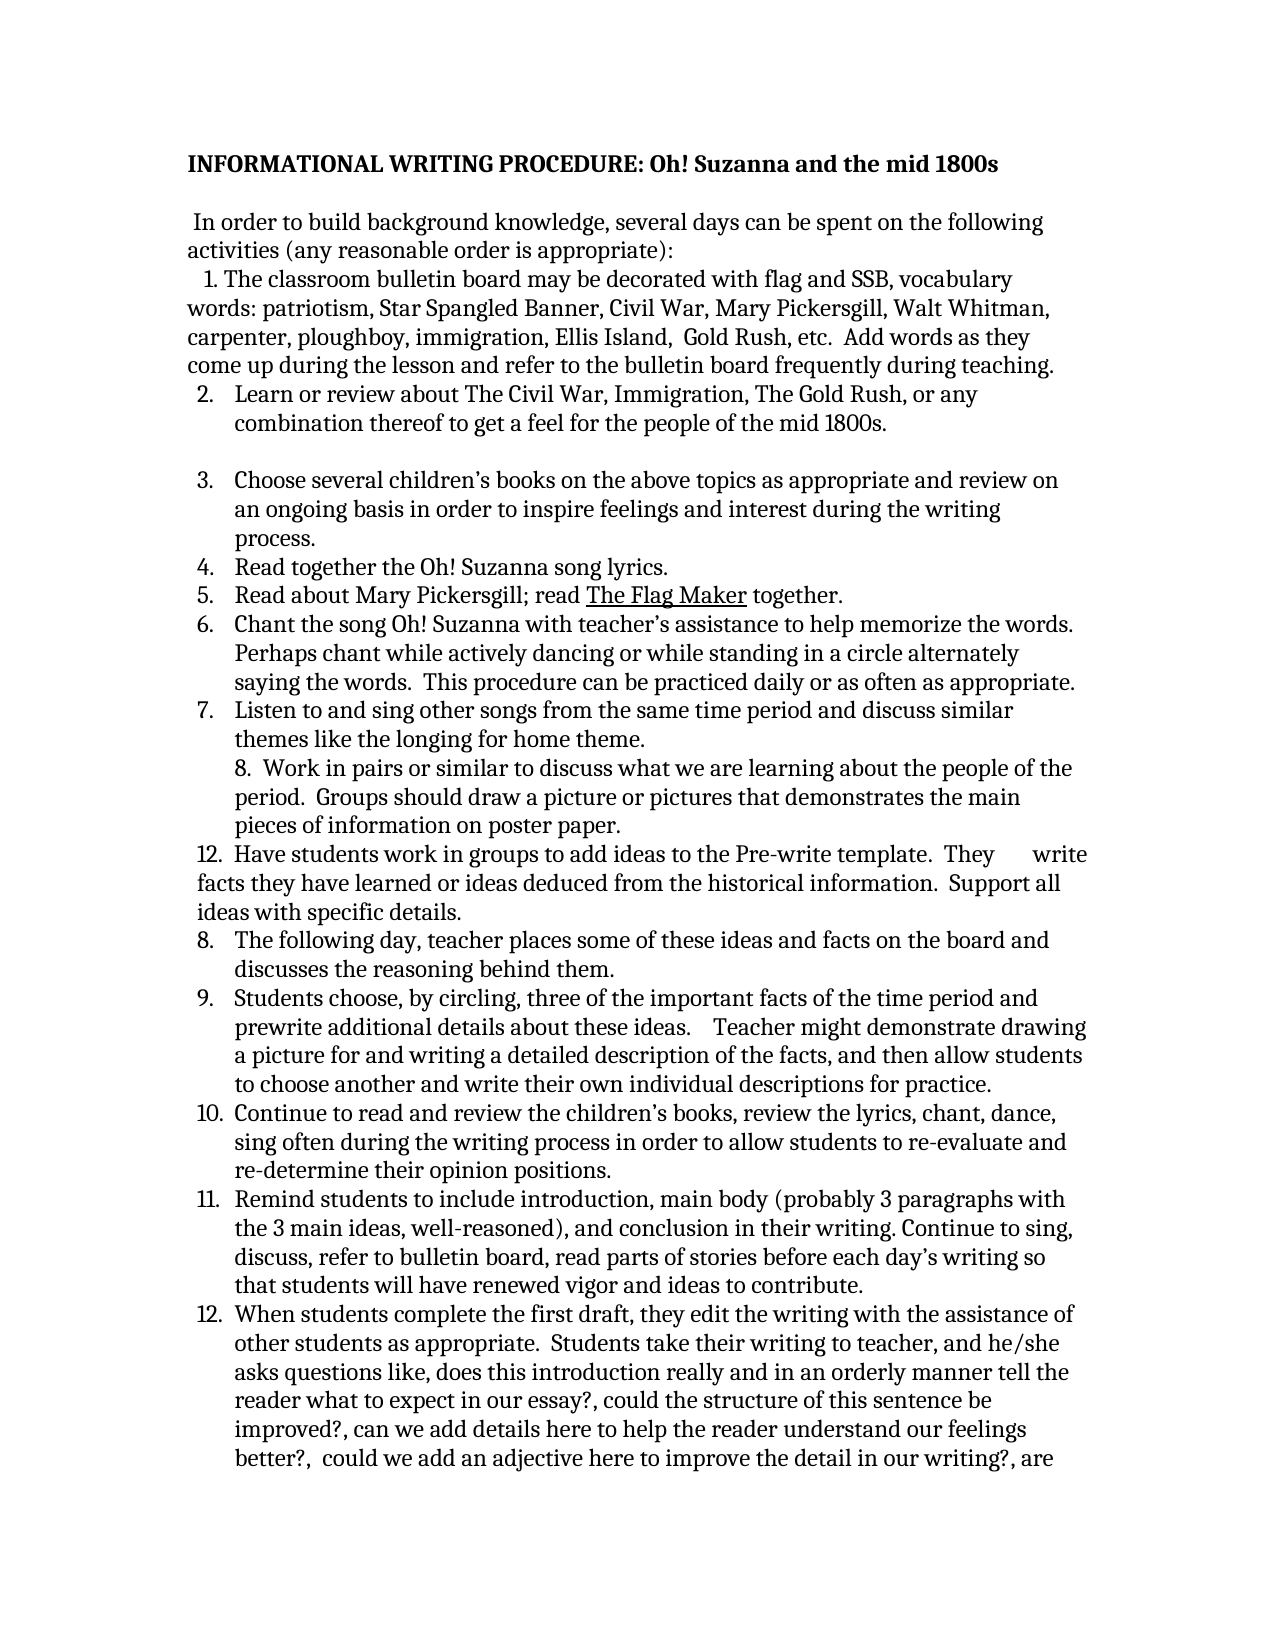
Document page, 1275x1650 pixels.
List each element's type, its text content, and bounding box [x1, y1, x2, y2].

text In order to build background knowledge, several days can be spent on the following activities (any reasonable order is appropriate): [187, 207, 1087, 265]
text 12. Have students work in groups to add ideas to the Pre-write template. They write facts they have learned or ideas deduced from the historical information. Support all ideas with specific details. [197, 840, 1087, 926]
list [197, 1300, 1087, 1472]
list Learn or review about The Civil War, Immigration, The Gold Rush, or any combination thereof to get a feel for the people of the mid 1800s. [197, 380, 1087, 437]
text 1. The classroom bulletin board may be decorated with flag and SSB, vocabulary words: patriotism, Star Spangled Banner, Civil War, Mary Pickersgill, Walt Whitman, carpenter, ploughboy, immigration, Ellis Island, Gold Rush, etc. Add words as they come up during the lesson and refer to the bulletin board frequently during teaching. [187, 265, 1087, 380]
list Chant the song Oh! Suzanna with teacher’s assistance to help memorize the words. Perhaps chant while actively dancing or while standing in a circle alternately saying the words. This procedure can be practiced daily or as often as appropriate. [197, 610, 1087, 696]
text INFORMATIONAL WRITING PROCEDURE: Oh! Suzanna and the mid 1800s [187, 150, 1087, 179]
list Students choose, by circling, three of the important facts of the time period and prewrite additional details about these ideas. Teacher might demonstrate drawing a picture for and writing a detailed description of the facts, and then allow students to choose another and write their own individual descriptions for practice. [197, 984, 1087, 1099]
list Choose several children’s books on the above topics as appropriate and review on an ongoing basis in order to inspire feelings and interest during the writing process. [197, 466, 1087, 552]
list Read together the Oh! Suzanna song lyrics. [197, 552, 1087, 581]
list Read about Mary Pickersgill; read The Flag Maker together. [197, 581, 1087, 610]
list Remind students to include introduction, main body (probably 3 paragraphs with the 3 main ideas, well-reasoned), and conclusion in their writing. Continue to sing, discuss, refer to bulletin board, read parts of stories before each day’s writing so that students will have renewed vigor and ideas to contribute. [197, 1185, 1087, 1300]
list Continue to read and review the children’s books, review the lyrics, chant, dance, sing often during the writing process in order to allow students to re-evaluate and re-determine their opinion positions. [197, 1099, 1087, 1185]
list The following day, teacher places some of these ideas and facts on the board and discusses the reasoning behind them. [197, 926, 1087, 984]
list Listen to and sing other songs from the same time period and discuss similar themes like the longing for home theme. [197, 696, 1087, 754]
list 8. Work in pairs or similar to discuss what we are learning about the people of the period. Groups should draw a picture or pictures that demonstrates the main pieces of information on poster paper. [234, 754, 1087, 840]
